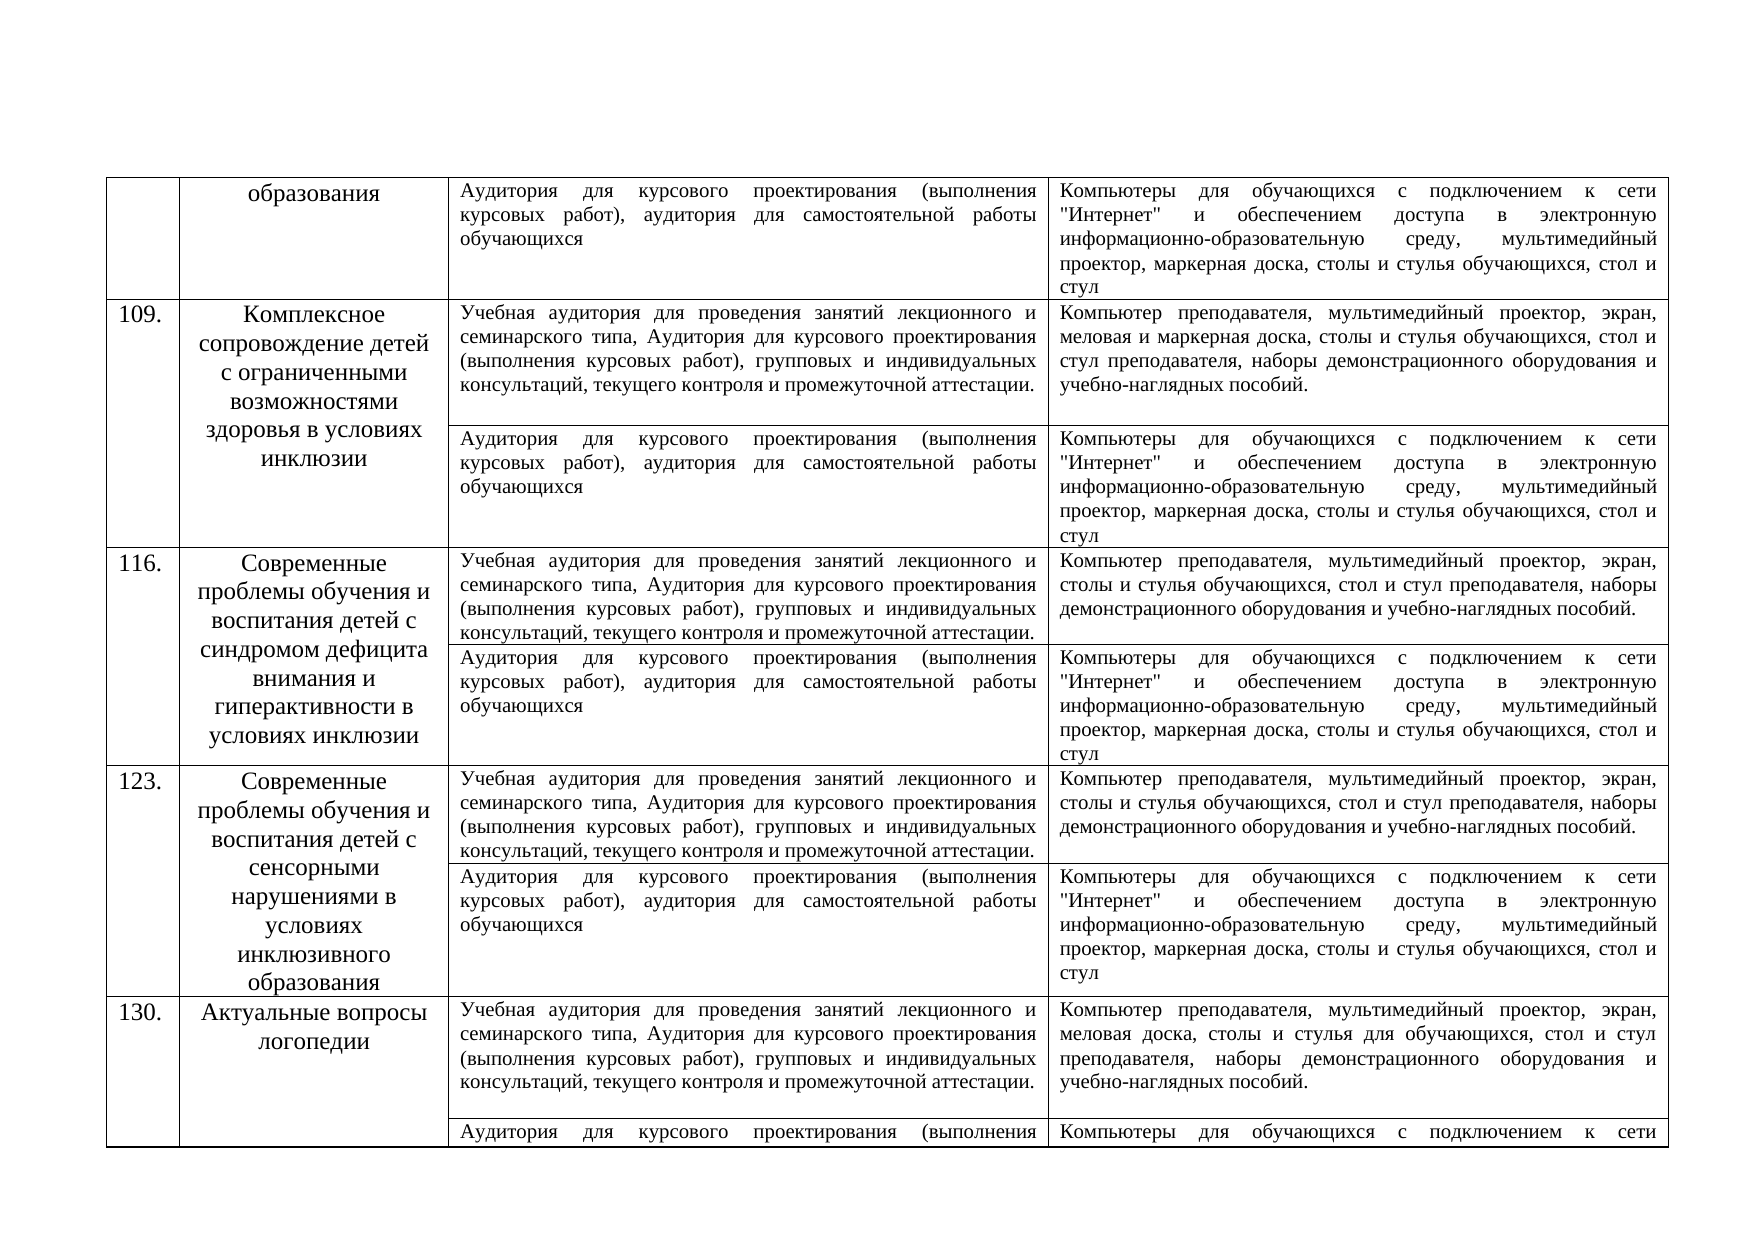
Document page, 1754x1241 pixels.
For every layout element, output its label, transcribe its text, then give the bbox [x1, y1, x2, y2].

table_cell Современные проблемы обучения и воспитания детей с сенсорными нарушениями в условиях инклюзивного образования [180, 766, 448, 996]
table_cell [449, 1119, 1048, 1146]
table_cell [107, 300, 179, 547]
table_cell Аудитория для курсового проектирования (выполнения курсовых работ), аудитория для самостоятельной работы обучающихся [449, 645, 1048, 765]
table_cell Комплексное сопровождение детей с ограниченными возможностями здоровья в условиях инклюзии [180, 300, 448, 547]
table_cell Компьютер преподавателя, мультимедийный проектор, экран, столы и стулья обучающихся, стол и стул преподавателя, наборы демонстрационного оборудования и учебно-наглядных пособий. [1049, 548, 1668, 644]
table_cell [1049, 1119, 1668, 1146]
table_cell Актуальные вопросы логопедии [180, 997, 448, 1146]
table_cell Аудитория для курсового проектирования (выполнения курсовых работ), аудитория для самостоятельной работы обучающихся [449, 864, 1048, 996]
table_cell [449, 178, 1048, 298]
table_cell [1049, 178, 1668, 298]
table_cell Современные проблемы обучения и воспитания детей с синдромом дефицита внимания и гиперактивности в условиях инклюзии [180, 548, 448, 765]
table_cell [107, 548, 179, 765]
table_cell [107, 997, 179, 1146]
table_cell Компьютер преподавателя, мультимедийный проектор, экран, столы и стулья обучающихся, стол и стул преподавателя, наборы демонстрационного оборудования и учебно-наглядных пособий. [1049, 766, 1668, 862]
table_cell [107, 766, 179, 996]
table_cell Аудитория для курсового проектирования (выполнения курсовых работ), аудитория для самостоятельной работы обучающихся [449, 426, 1048, 547]
